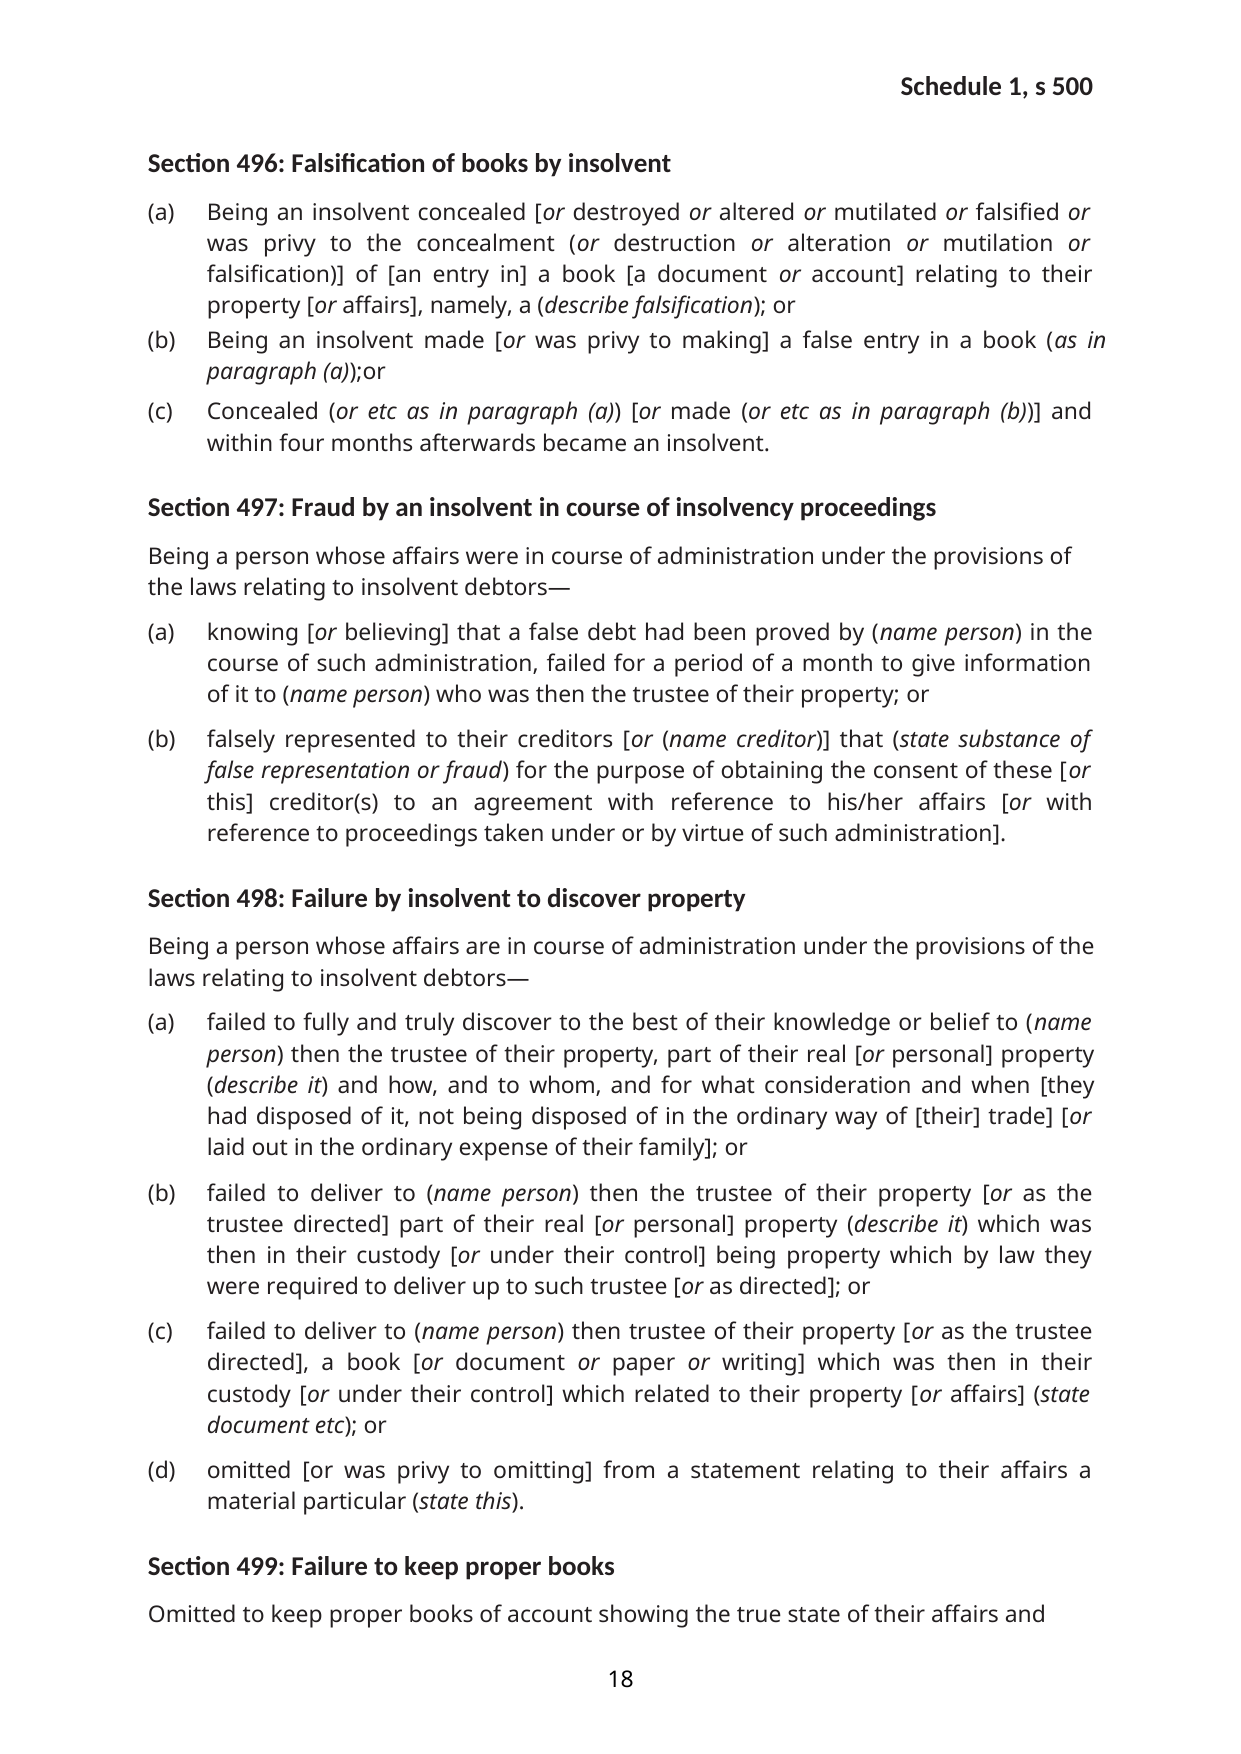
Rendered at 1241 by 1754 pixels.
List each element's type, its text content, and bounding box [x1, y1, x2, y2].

list knowing [or believing] that a false debt had been proved by (name person) in the course of such administration, failed for a period of a month to give information of it to (name person) who was then the trustee of their property; or [148, 616, 1093, 709]
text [148, 1598, 1109, 1629]
text Being a person whose affairs are in course of administration under the provisions of the laws relating to insolvent debtors— [148, 930, 1109, 993]
subtitle Section 498: Failure by insolvent to discover property [148, 881, 1109, 914]
subtitle Section 499: Failure to keep proper books [148, 1549, 1109, 1582]
list Being an insolvent made [or was privy to making] a false entry in a book (as in paragraph (a));or [147, 324, 1109, 386]
list Being an insolvent concealed [or destroyed or altered or mutilated or falsified or was privy to the concealment (or destruction or alteration or mutilation or falsification)] of [an entry in] a book [a document or account] relating to their property [or affairs], namely, a (describe falsification); or [148, 195, 1093, 320]
list failed to deliver to (name person) then the trustee of their property [or as the trustee directed] part of their real [or personal] property (describe it) which was then in their custody [or under their control] being property which by law they were required to deliver up to such trustee [or as directed]; or [148, 1176, 1093, 1301]
list omitted [or was privy to omitting] from a statement relating to their affairs a material particular (state this). [148, 1454, 1093, 1516]
list failed to fully and truly discover to the best of their knowledge or belief to (name person) then the trustee of their property, part of their real [or personal] property (describe it) and how, and to whom, and for what consideration and when [they had disposed of it, not being disposed of in the ordinary way of [their] trade] [or laid out in the ordinary expense of their family]; or [148, 1006, 1094, 1163]
subtitle Schedule 1, s 500 [131, 69, 1093, 102]
list Concealed (or etc as in paragraph (a)) [or made (or etc as in paragraph (b))] and within four months afterwards became an insolvent. [148, 395, 1093, 458]
list falsely represented to their creditors [or (name creditor)] that (state substance of false representation or fraud) for the purpose of obtaining the consent of these [or this] creditor(s) to an agreement with reference to his/her affairs [or with reference to proceedings taken under or by virtue of such administration]. [148, 723, 1093, 848]
text Being a person whose affairs were in course of administration under the provisions of the laws relating to insolvent debtors— [148, 539, 1094, 602]
list failed to deliver to (name person) then trustee of their property [or as the trustee directed], a book [or document or paper or writing] which was then in their custody [or under their control] which related to their property [or affairs] (state document etc); or [148, 1315, 1093, 1440]
text Section 496: Falsification of books by insolvent [148, 146, 1109, 179]
subtitle Section 497: Fraud by an insolvent in course of insolvency proceedings [148, 490, 1109, 523]
